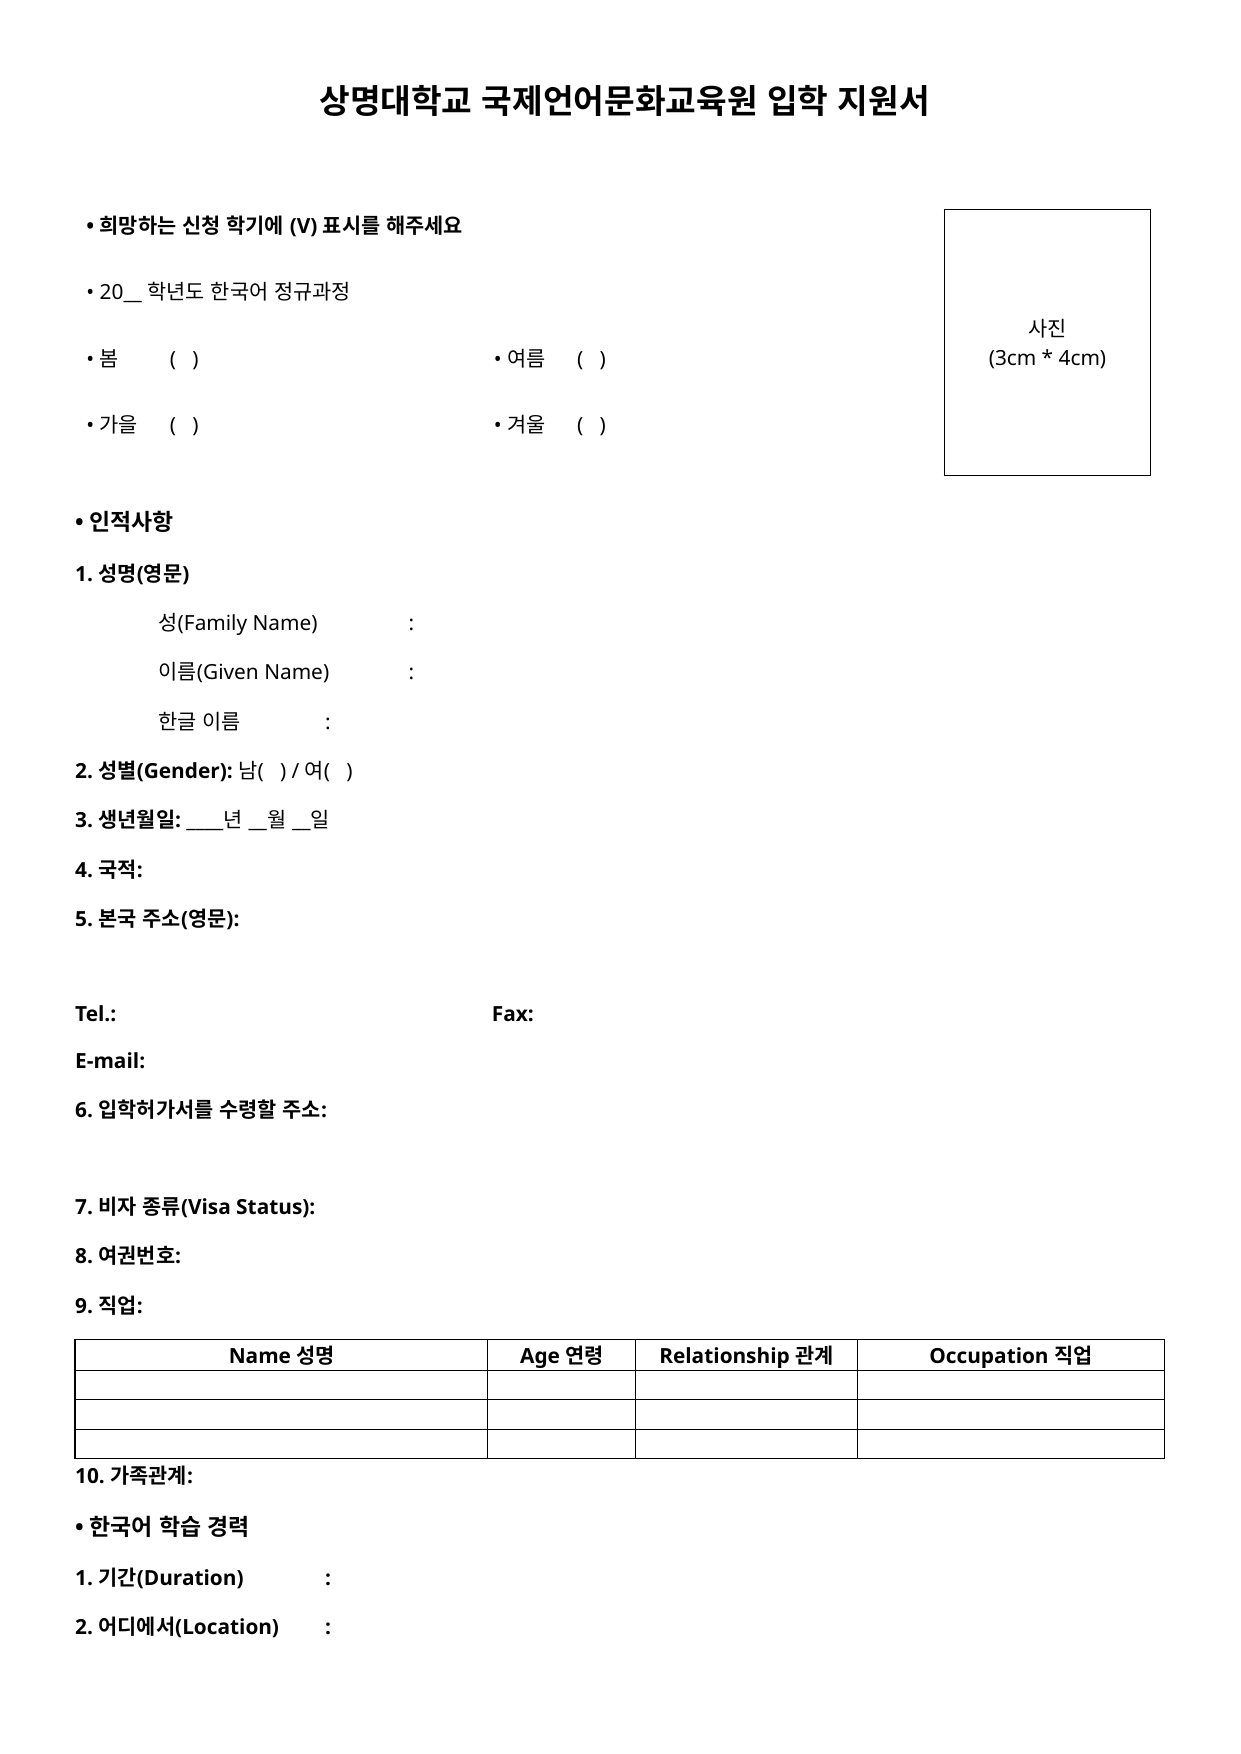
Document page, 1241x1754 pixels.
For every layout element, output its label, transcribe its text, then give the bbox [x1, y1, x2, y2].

text 5. 본국 주소(영문): [75, 902, 1165, 933]
table_cell [636, 1430, 857, 1458]
table_header Age 연령 [488, 1340, 635, 1370]
table_cell [76, 1400, 487, 1429]
text 2. 성별(Gender): 남( ) / 여( ) [75, 754, 1165, 784]
text 3. 생년월일: ____년 __월 __일 [75, 804, 1165, 834]
text 이름(Given Name) : [75, 656, 1165, 686]
text • 인적사항 [75, 504, 1165, 537]
table_cell [488, 1430, 635, 1458]
table_cell [636, 1400, 857, 1429]
table_header Occupation 직업 [858, 1340, 1164, 1370]
text 6. 입학허가서를 수령할 주소: [75, 1094, 1165, 1124]
table_cell [76, 1430, 487, 1458]
table_cell • 가을 ( ) [75, 390, 482, 457]
text E-mail: [75, 1046, 1165, 1075]
table_cell • 겨울 ( ) [482, 390, 889, 457]
table_cell • 20__ 학년도 한국어 정규과정 [75, 258, 889, 324]
table_cell [858, 1430, 1164, 1458]
table_header Name 성명 [76, 1340, 487, 1370]
table_cell [76, 1371, 487, 1399]
text 한글 이름 : [75, 705, 1165, 735]
text 1. 기간(Duration) : [75, 1561, 1165, 1592]
text 10. 가족관계: [75, 1459, 1165, 1489]
table_header Relationship 관계 [636, 1340, 857, 1370]
text 2. 어디에서(Location) : [75, 1611, 1165, 1641]
table_cell [488, 1371, 635, 1399]
text 8. 여권번호: [75, 1240, 1165, 1270]
table_cell [488, 1400, 635, 1429]
table_header • 희망하는 신청 학기에 (V) 표시를 해주세요 [75, 191, 889, 257]
table_cell [636, 1371, 857, 1399]
text • 한국어 학습 경력 [75, 1509, 1165, 1542]
table_cell • 봄 ( ) [75, 324, 482, 390]
text 7. 비자 종류(Visa Status): [75, 1190, 1165, 1221]
text 1. 성명(영문) [75, 557, 1165, 587]
text 4. 국적: [75, 853, 1165, 883]
text 상명대학교 국제언어문화교육원 입학 지원서 [75, 75, 1165, 123]
text Tel.: Fax: [75, 999, 1165, 1027]
table_cell • 여름 ( ) [482, 324, 889, 390]
text 9. 직업: [75, 1289, 1165, 1319]
table_cell [858, 1400, 1164, 1429]
text 성(Family Name) : [75, 606, 1165, 636]
table_cell [858, 1371, 1164, 1399]
table_header 사진 (3cm * 4cm) [945, 210, 1150, 474]
